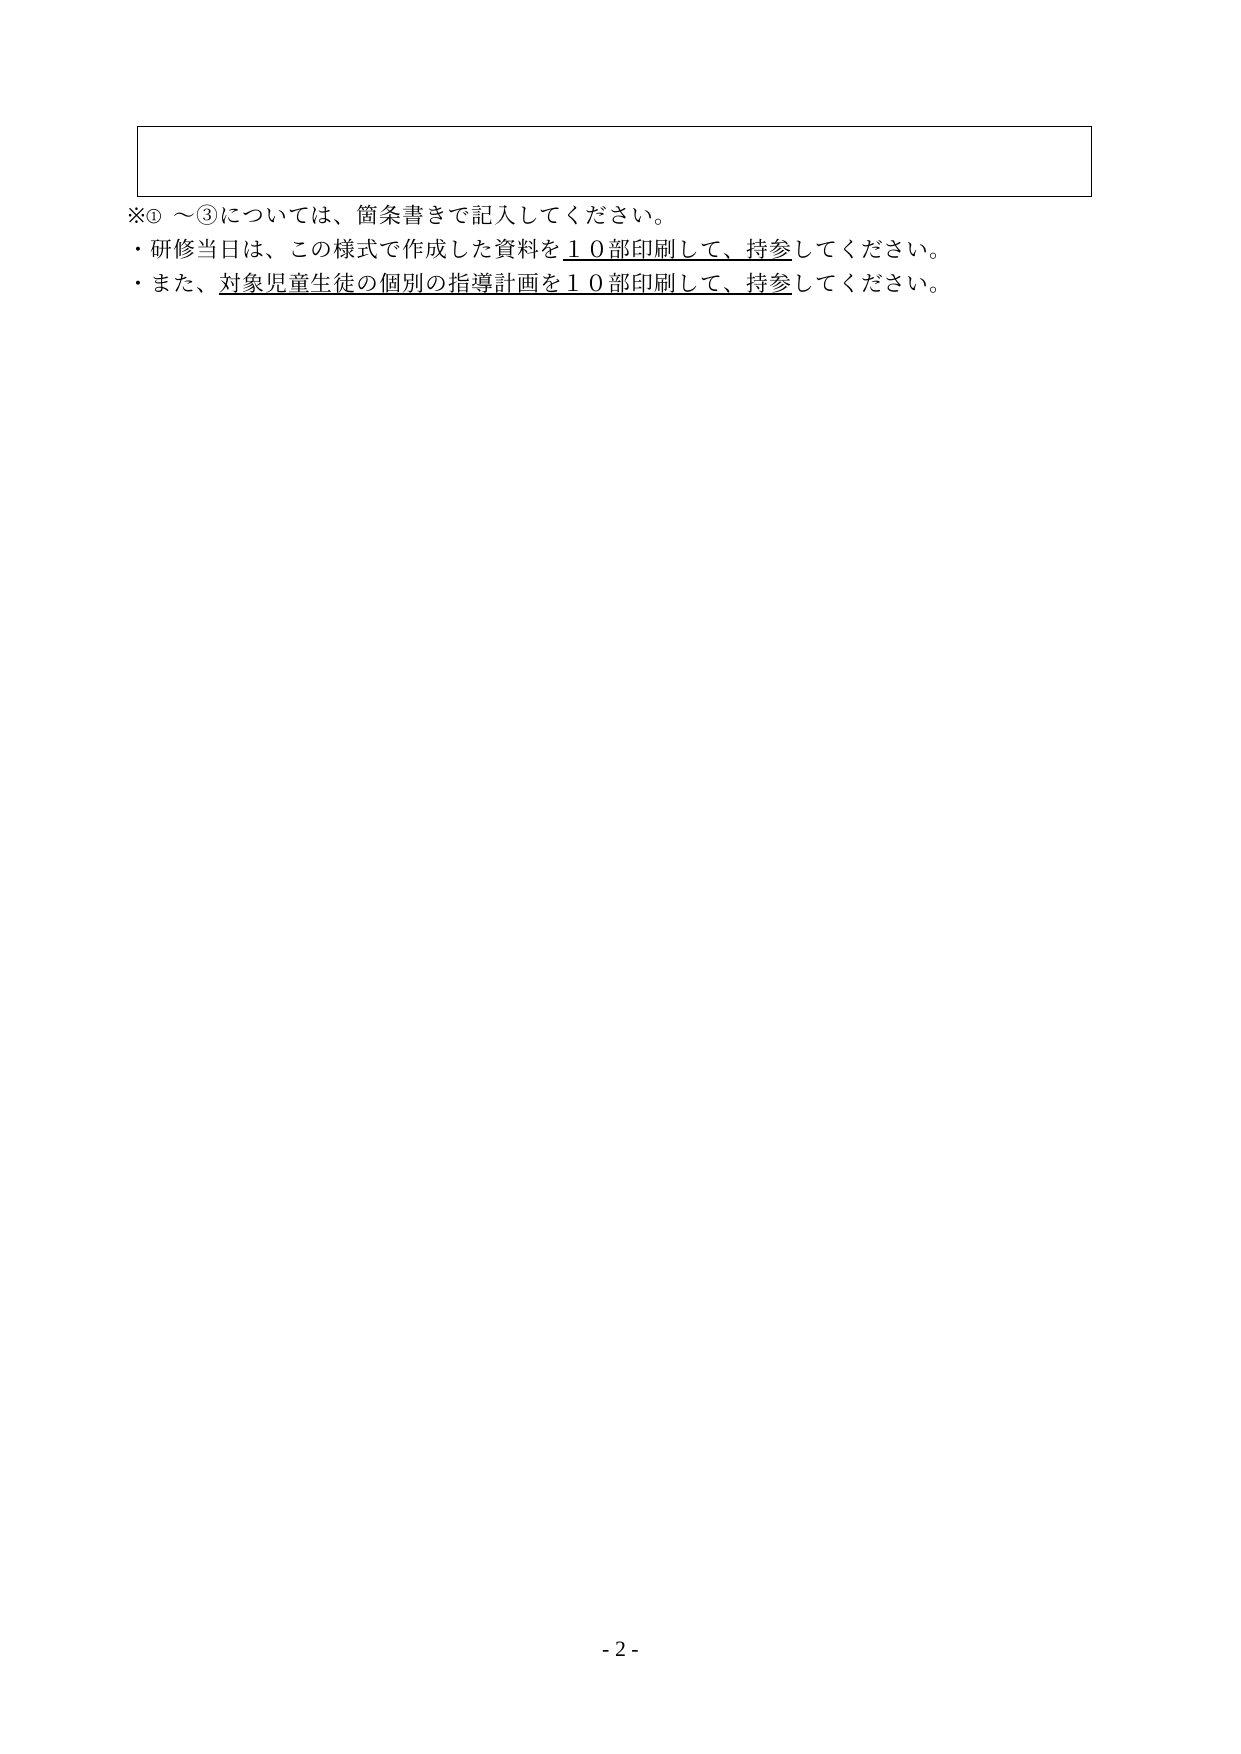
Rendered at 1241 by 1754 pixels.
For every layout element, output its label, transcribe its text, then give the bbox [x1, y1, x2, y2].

text ・また、対象児童生徒の個別の指導計画を１０部印刷して、持参してください。 [127, 265, 1113, 299]
text ・研修当日は、この様式で作成した資料を１０部印刷して、持参してください。 [127, 231, 1113, 265]
text ※①～③については、箇条書きで記入してください。 [127, 197, 1113, 231]
